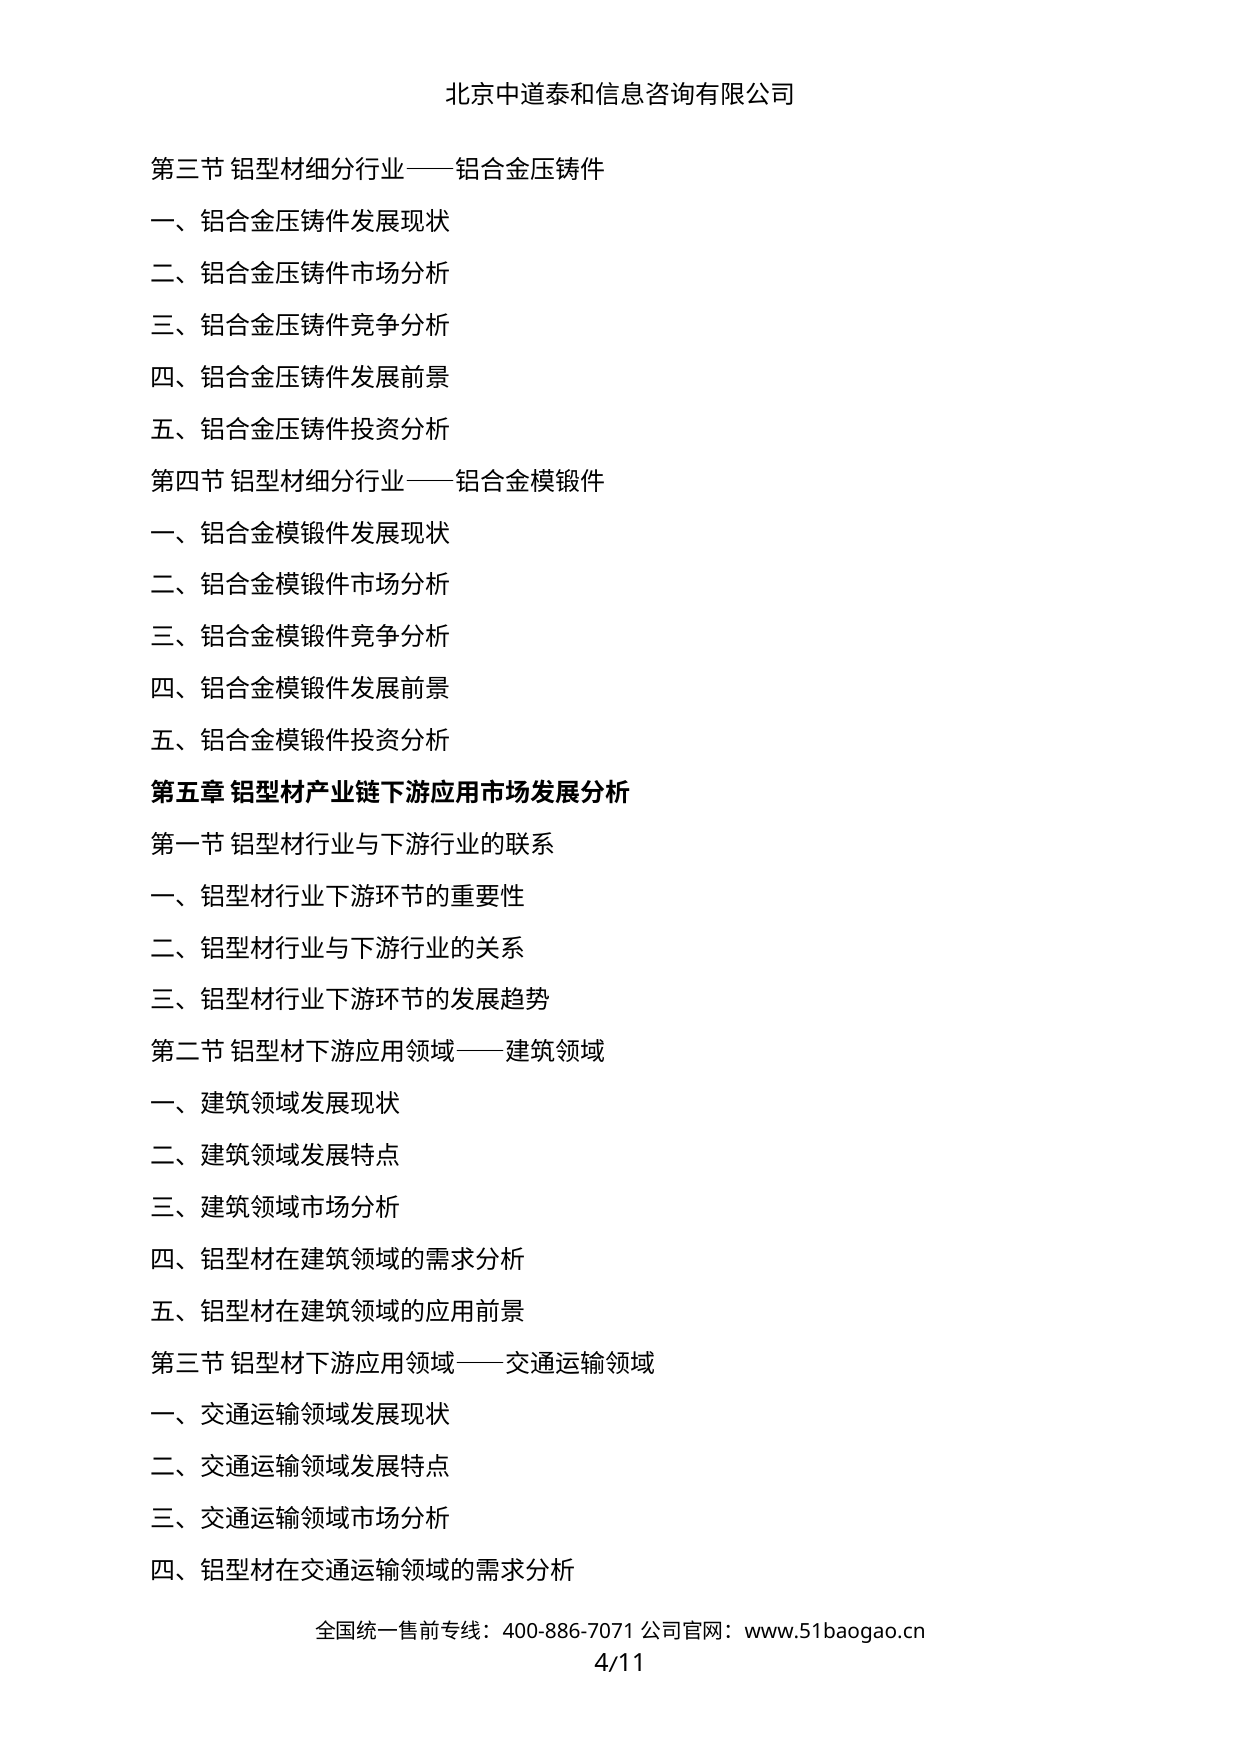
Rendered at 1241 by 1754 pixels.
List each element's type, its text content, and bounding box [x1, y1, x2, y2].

text 一、铝合金模锻件发展现状 [150, 513, 1090, 549]
text 第三节 铝型材细分行业——铝合金压铸件 [150, 150, 1090, 186]
text 四、铝型材在交通运输领域的需求分析 [150, 1551, 1090, 1587]
text 四、铝型材在建筑领域的需求分析 [150, 1239, 1090, 1276]
text 三、交通运输领域市场分析 [150, 1499, 1090, 1535]
text 第三节 铝型材下游应用领域——交通运输领域 [150, 1343, 1090, 1379]
text 二、铝合金模锻件市场分析 [150, 565, 1090, 601]
text 一、铝型材行业下游环节的重要性 [150, 876, 1090, 912]
text 第五章 铝型材产业链下游应用市场发展分析 [150, 772, 1090, 809]
text 三、铝合金压铸件竞争分析 [150, 306, 1090, 342]
text 四、铝合金模锻件发展前景 [150, 669, 1090, 705]
text 三、铝合金模锻件竞争分析 [150, 617, 1090, 653]
text 第二节 铝型材下游应用领域——建筑领域 [150, 1032, 1090, 1068]
text 五、铝合金模锻件投资分析 [150, 721, 1090, 757]
text 二、交通运输领域发展特点 [150, 1447, 1090, 1483]
text 二、铝合金压铸件市场分析 [150, 254, 1090, 290]
text 五、铝合金压铸件投资分析 [150, 409, 1090, 446]
text 四、铝合金压铸件发展前景 [150, 357, 1090, 394]
text 二、建筑领域发展特点 [150, 1136, 1090, 1172]
text 一、建筑领域发展现状 [150, 1084, 1090, 1120]
text 三、建筑领域市场分析 [150, 1187, 1090, 1224]
text 一、铝合金压铸件发展现状 [150, 202, 1090, 238]
text 第四节 铝型材细分行业——铝合金模锻件 [150, 461, 1090, 497]
text 一、交通运输领域发展现状 [150, 1395, 1090, 1431]
text 三、铝型材行业下游环节的发展趋势 [150, 980, 1090, 1016]
text 第一节 铝型材行业与下游行业的联系 [150, 824, 1090, 861]
text 五、铝型材在建筑领域的应用前景 [150, 1291, 1090, 1327]
text 二、铝型材行业与下游行业的关系 [150, 928, 1090, 964]
